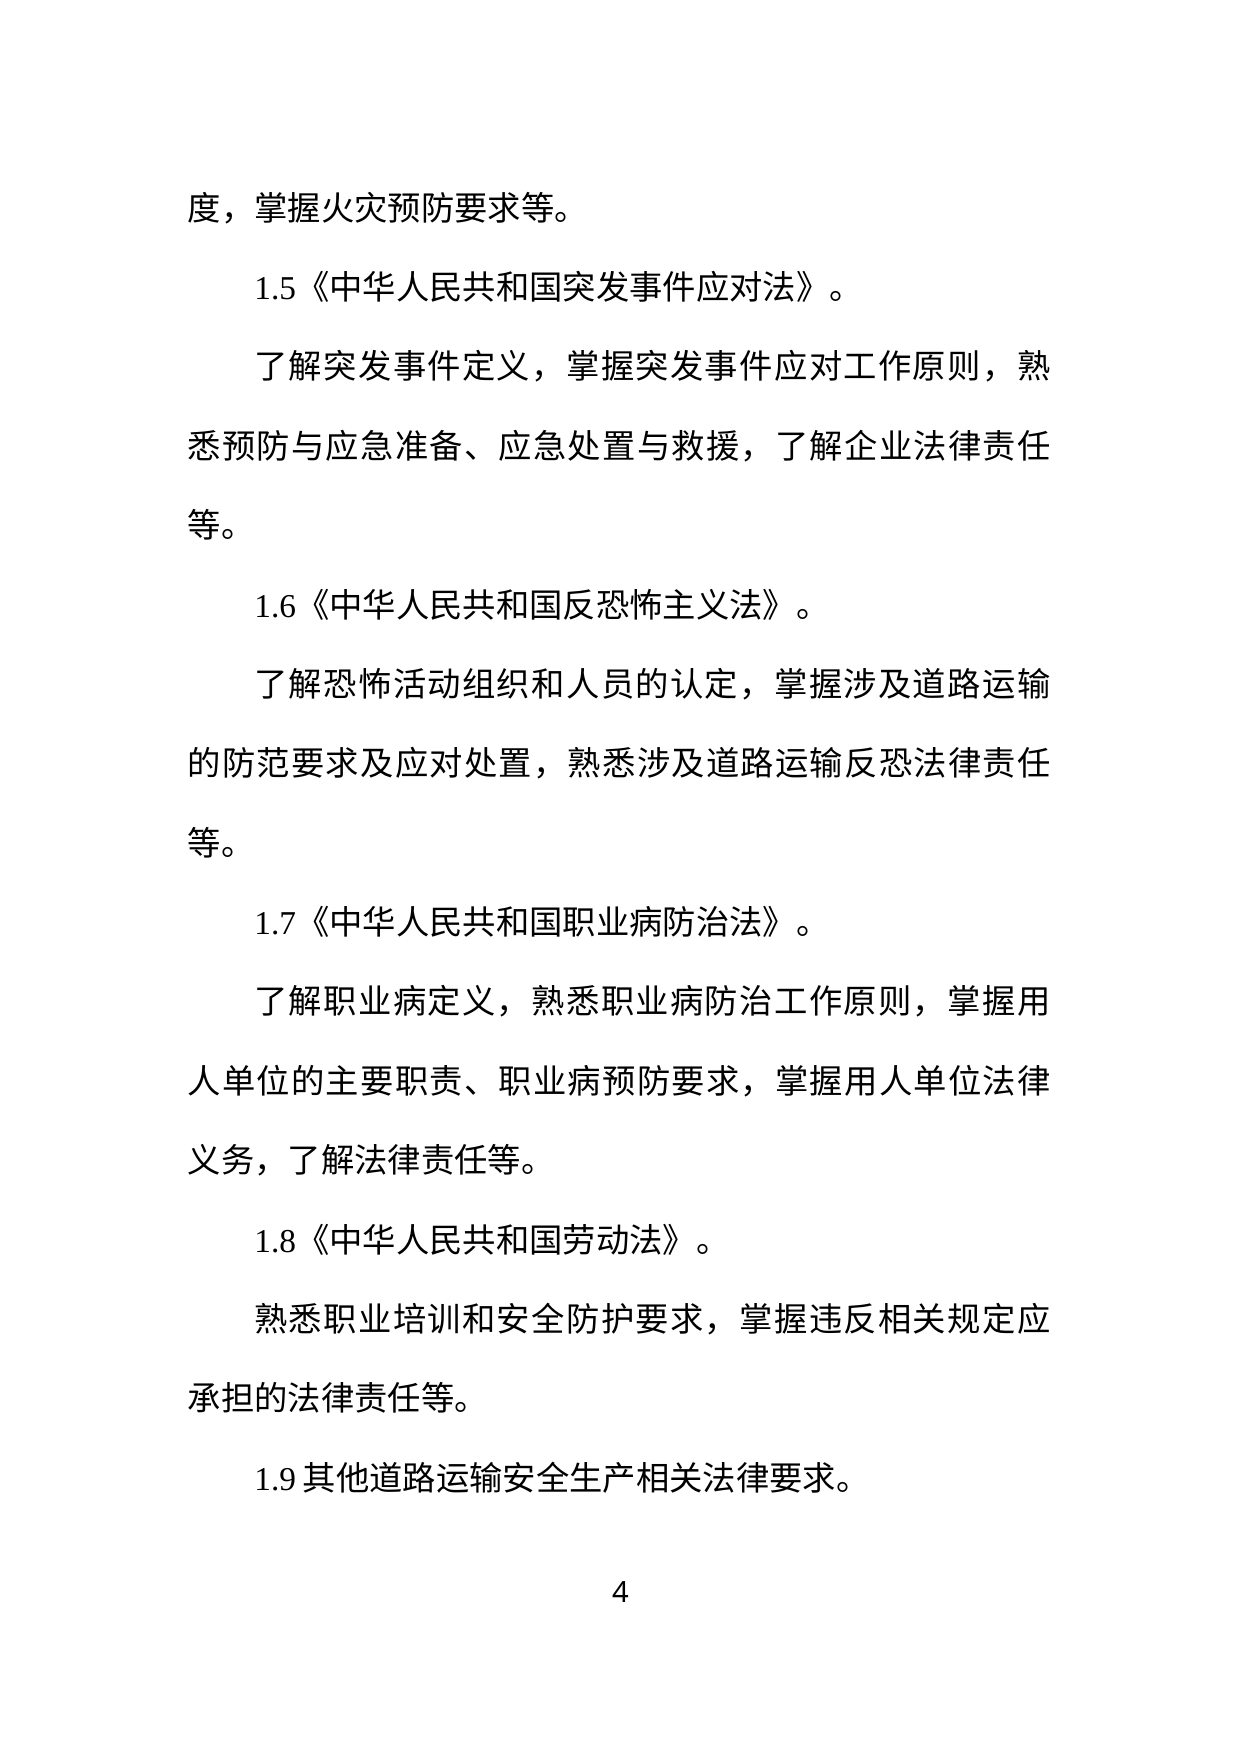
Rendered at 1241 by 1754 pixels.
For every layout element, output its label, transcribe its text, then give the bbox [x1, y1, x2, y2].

text 1.6《中华人民共和国反恐怖主义法》。 [187, 563, 1053, 642]
text 熟悉职业培训和安全防护要求，掌握违反相关规定应承担的法律责任等。 [187, 1277, 1053, 1436]
text 1.8《中华人民共和国劳动法》。 [187, 1198, 1053, 1277]
text 1.7《中华人民共和国职业病防治法》。 [187, 880, 1053, 960]
text 1.9其他道路运输安全生产相关法律要求。 [187, 1436, 1053, 1515]
text 了解恐怖活动组织和人员的认定，掌握涉及道路运输的防范要求及应对处置，熟悉涉及道路运输反恐法律责任等。 [187, 642, 1053, 880]
text 了解突发事件定义，掌握突发事件应对工作原则，熟悉预防与应急准备、应急处置与救援，了解企业法律责任等。 [187, 325, 1053, 563]
text 1.5《中华人民共和国突发事件应对法》。 [187, 245, 1053, 325]
text 了解职业病定义，熟悉职业病防治工作原则，掌握用人单位的主要职责、职业病预防要求，掌握用人单位法律义务，了解法律责任等。 [187, 960, 1053, 1198]
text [187, 166, 1053, 245]
